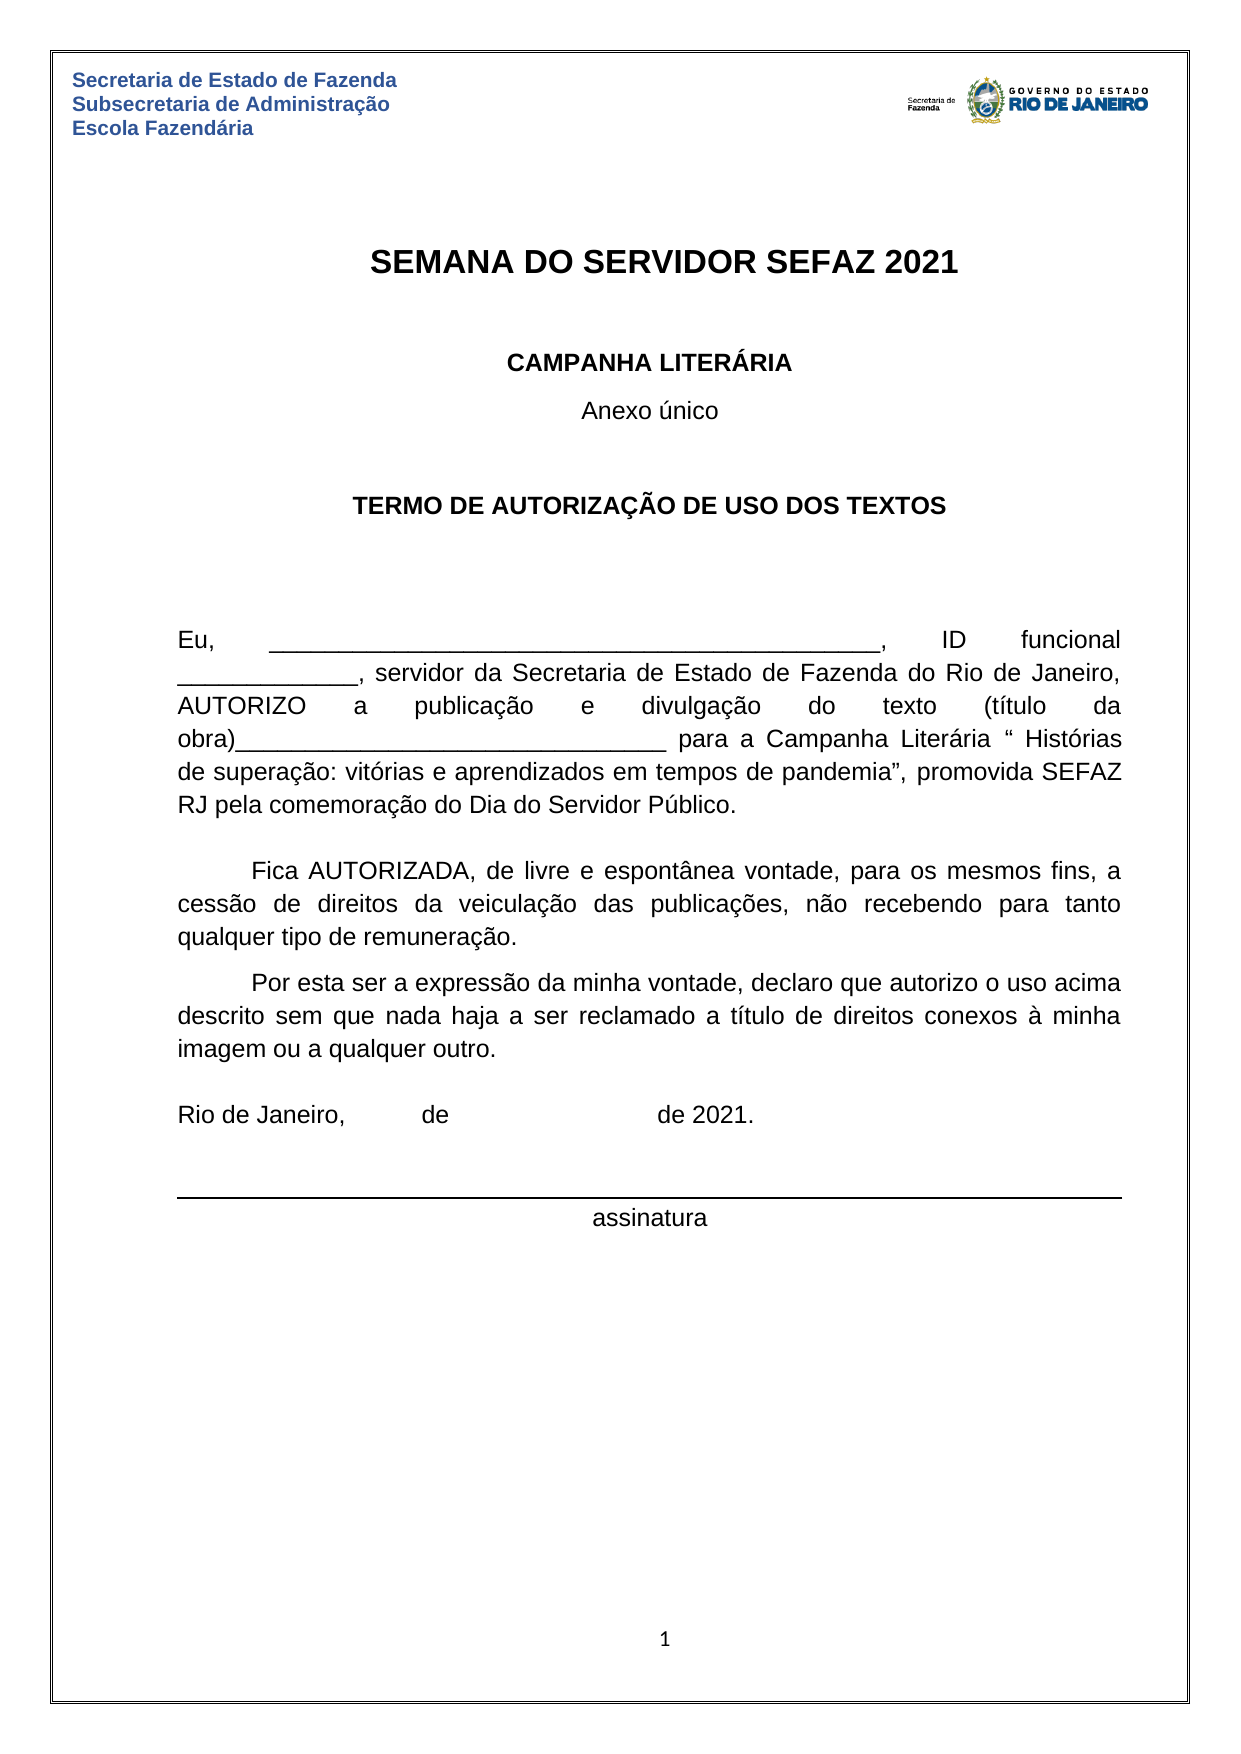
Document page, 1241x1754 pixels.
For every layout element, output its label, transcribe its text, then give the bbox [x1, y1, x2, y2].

text TERMO DE AUTORIZAÇÃO DE USO DOS TEXTOS [177, 491, 1122, 520]
text Rio de Janeiro, de de 2021. [177, 1100, 1122, 1129]
text SEMANA DO SERVIDOR SEFAZ 2021 [177, 242, 1152, 281]
text Por esta ser a expressão da minha vontade, declaro que autorizo o uso acima descrito sem que nada haja a ser reclamado a título de direitos conexos à minha imagem ou a qualquer outro. [177, 968, 1122, 1063]
text Eu, ____________________________________________, ID funcional _____________, servidor da Secretaria de Estado de Fazenda do Rio de Janeiro, AUTORIZO a publicação e divulgação do texto (título da obra)_______________________________ para a Campanha Literária “ Histórias de superação: vitórias e aprendizados em tempos de pandemia”, promovida SEFAZ RJ pela comemoração do Dia do Servidor Público. [177, 625, 1122, 819]
text Anexo único [177, 396, 1122, 424]
text CAMPANHA LITERÁRIA [177, 348, 1122, 377]
text Fica AUTORIZADA, de livre e espontânea vontade, para os mesmos fins, a cessão de direitos da veiculação das publicações, não recebendo para tanto qualquer tipo de remuneração. [177, 856, 1122, 951]
picture [871, 60, 1184, 139]
text assinatura [177, 1203, 1122, 1232]
